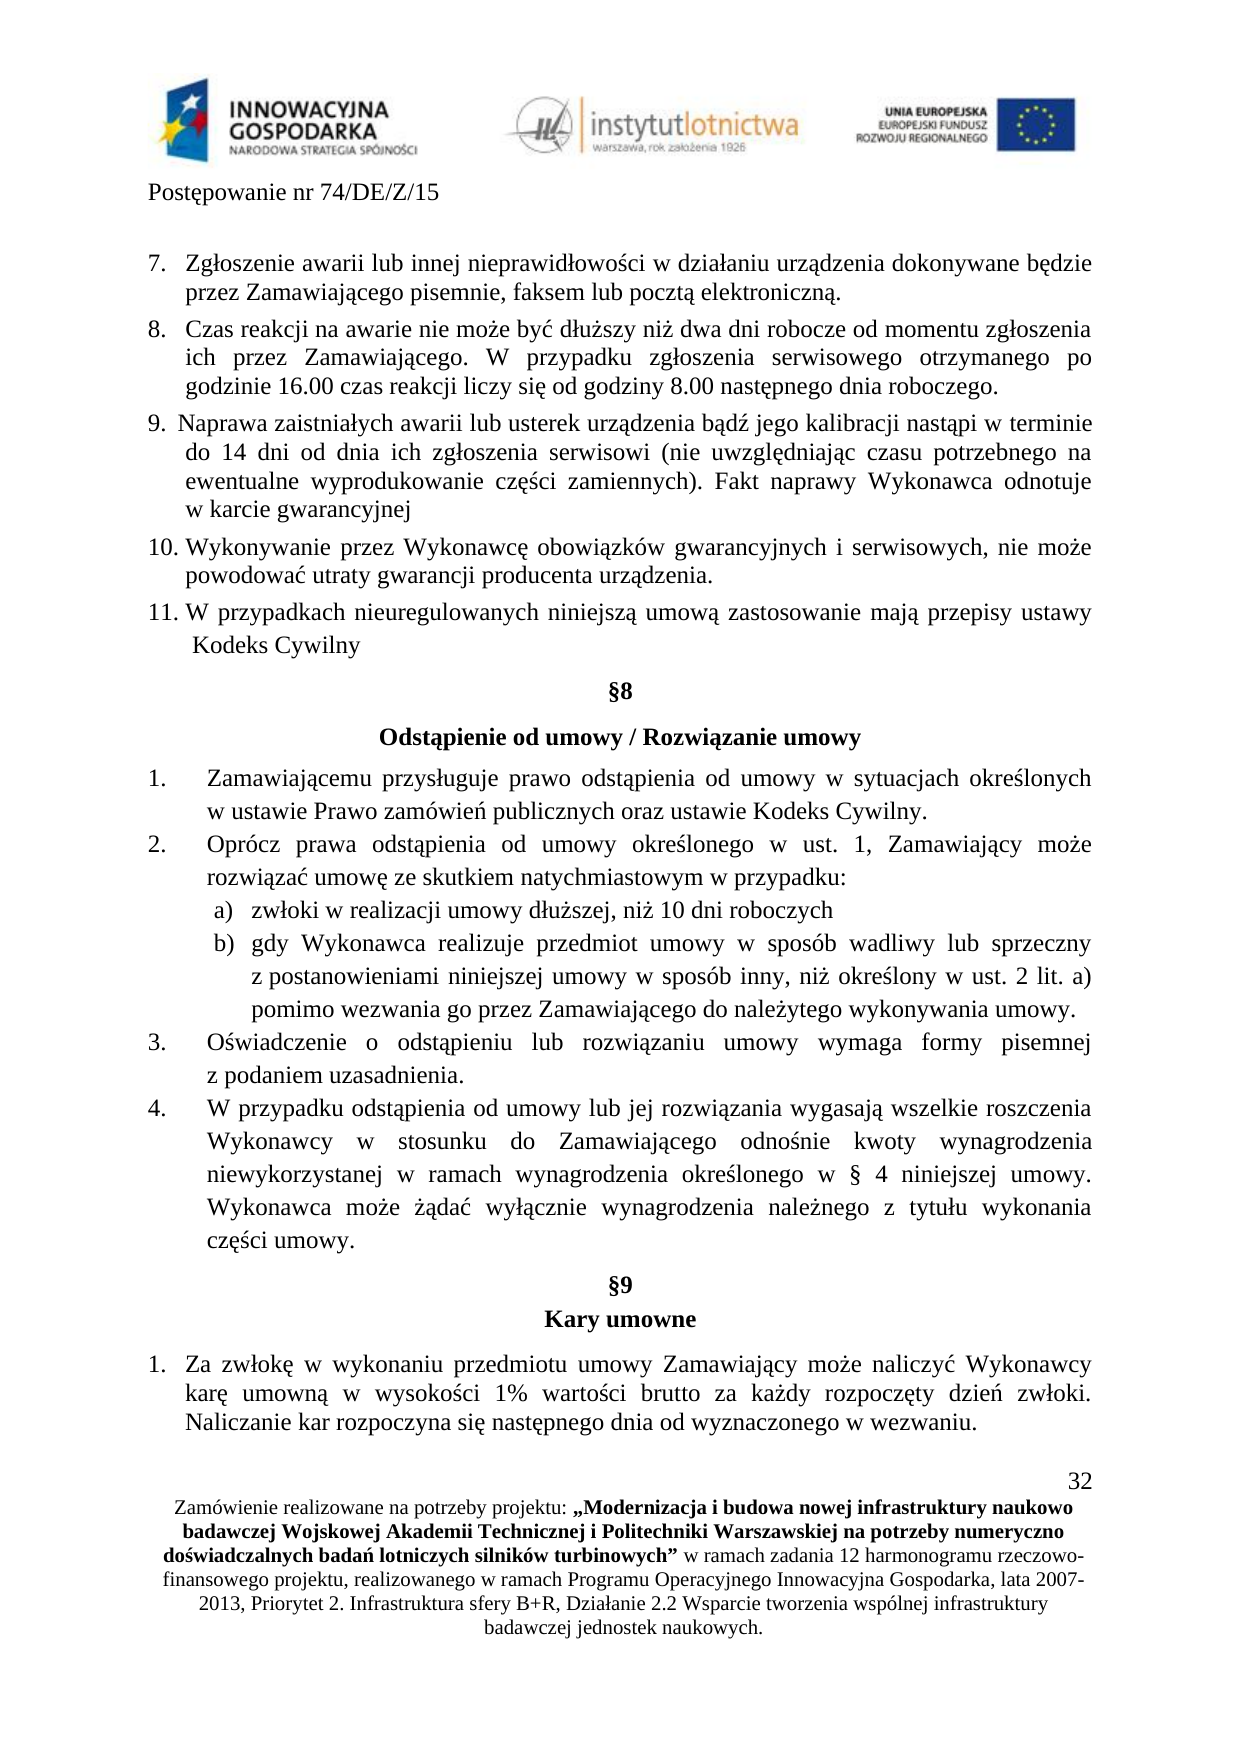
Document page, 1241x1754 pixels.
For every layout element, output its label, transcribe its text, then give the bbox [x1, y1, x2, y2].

list gdy Wykonawca realizuje przedmiot umowy w sposób wadliwy lub sprzeczny z postanowieniami niniejszej umowy w sposób inny, niż określony w ust. 2 lit. a) pomimo wezwania go przez Zamawiającego do należytego wykonywania umowy. [213, 928, 1093, 1023]
picture [147, 73, 1094, 177]
list Czas reakcji na awarie nie może być dłuższy niż dwa dni robocze od momentu zgłoszenia ich przez Zamawiającego. W przypadku zgłoszenia serwisowego otrzymanego po godzinie 16.00 czas reakcji liczy się od godziny 8.00 następnego dnia roboczego. [148, 314, 1093, 400]
list Kary umowne [148, 1304, 1093, 1332]
list §9 [148, 1271, 1093, 1299]
list Zamawiającemu przysługuje prawo odstąpienia od umowy w sytuacjach określonych w ustawie Prawo zamówień publicznych oraz ustawie Kodeks Cywilny. [148, 763, 1093, 824]
list W przypadku odstąpienia od umowy lub jej rozwiązania wygasają wszelkie roszczenia Wykonawcy w stosunku do Zamawiającego odnośnie kwoty wynagrodzenia niewykorzystanej w ramach wynagrodzenia określonego w § 4 niniejszej umowy. Wykonawca może żądać wyłącznie wynagrodzenia należnego z tytułu wykonania części umowy. [148, 1093, 1093, 1254]
list Zgłoszenie awarii lub innej nieprawidłowości w działaniu urządzenia dokonywane będzie przez Zamawiającego pisemnie, faksem lub pocztą elektroniczną. [148, 248, 1093, 305]
list Oprócz prawa odstąpienia od umowy określonego w ust. 1, Zamawiający może rozwiązać umowę ze skutkiem natychmiastowym w przypadku: [148, 829, 1093, 891]
list zwłoki w realizacji umowy dłuższej, niż 10 dni roboczych [213, 895, 1093, 924]
list Za zwłokę w wykonaniu przedmiotu umowy Zamawiający może naliczyć Wykonawcy karę umowną w wysokości 1% wartości brutto za każdy rozpoczęty dzień zwłoki. Naliczanie kar rozpoczyna się następnego dnia od wyznaczonego w wezwaniu. [148, 1349, 1093, 1435]
text §8 [148, 676, 1093, 705]
list Oświadczenie o odstąpieniu lub rozwiązaniu umowy wymaga formy pisemnej z podaniem uzasadnienia. [148, 1027, 1093, 1089]
text Odstąpienie od umowy / Rozwiązanie umowy [148, 722, 1093, 750]
list Wykonywanie przez Wykonawcę obowiązków gwarancyjnych i serwisowych, nie może powodować utraty gwarancji producenta urządzenia. [148, 532, 1093, 589]
list W przypadkach nieuregulowanych niniejszą umową zastosowanie mają przepisy ustawy Kodeks Cywilny [148, 597, 1093, 659]
list Naprawa zaistniałych awarii lub usterek urządzenia bądź jego kalibracji nastąpi w terminie do 14 dni od dnia ich zgłoszenia serwisowi (nie uwzględniając czasu potrzebnego na ewentualne wyprodukowanie części zamiennych). Fakt naprawy Wykonawca odnotuje w karcie gwarancyjnej [148, 408, 1093, 523]
